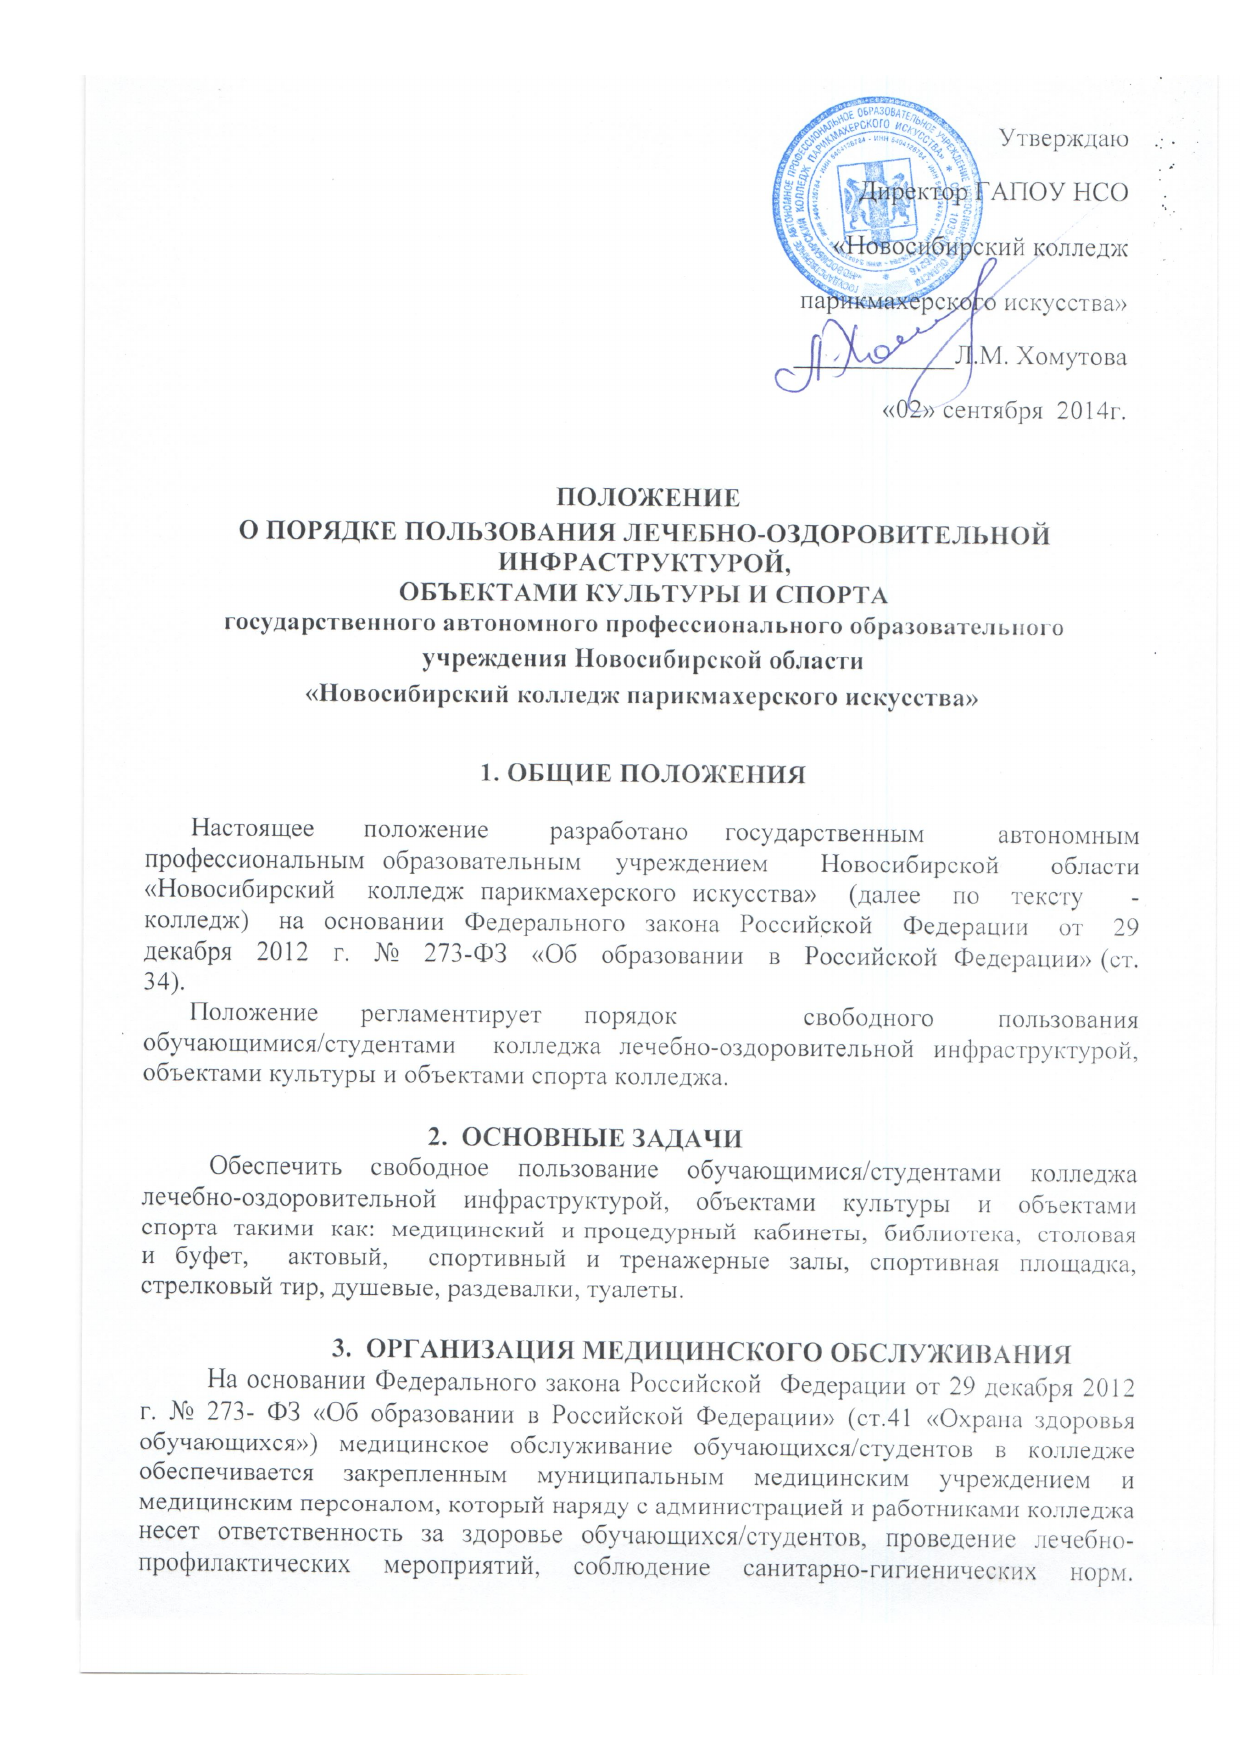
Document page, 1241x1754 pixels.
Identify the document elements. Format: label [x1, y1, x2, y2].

picture [75, 75, 1241, 1675]
